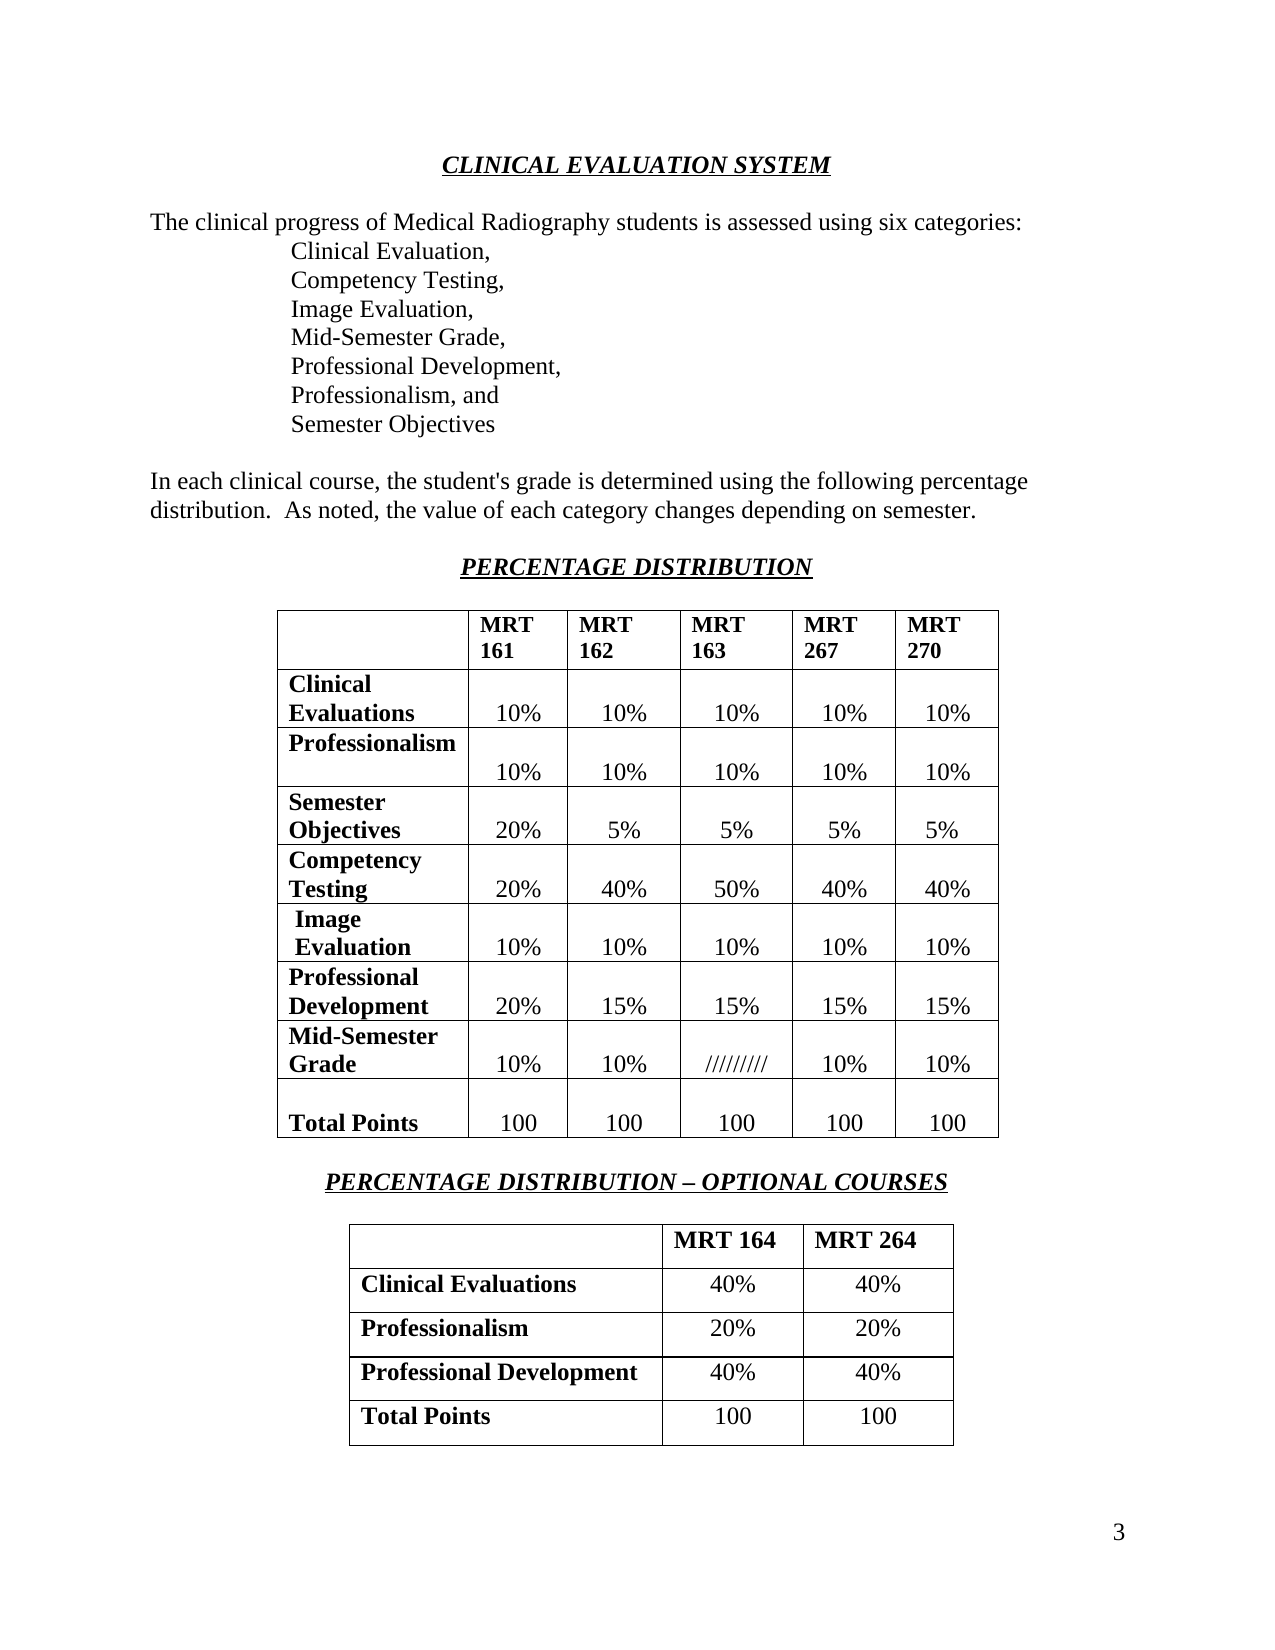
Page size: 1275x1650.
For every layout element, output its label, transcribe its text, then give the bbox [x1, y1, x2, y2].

table_cell 10% [681, 728, 792, 786]
table_cell 5% [896, 787, 998, 844]
table_cell 15% [568, 962, 680, 1020]
table_header MRT 267 [793, 611, 895, 668]
text In each clinical course, the student's grade is determined using the following percentage distribution. As noted, the value of each category changes depending on semester. [150, 466, 1125, 524]
table_cell Competency Testing [278, 845, 468, 903]
table_cell Clinical Evaluations [278, 670, 468, 727]
table_cell 10% [896, 670, 998, 727]
table_cell 10% [469, 904, 567, 961]
table_cell 10% [568, 904, 680, 961]
text Mid-Semester Grade, [150, 322, 1125, 351]
table_header MRT 162 [568, 611, 680, 668]
table_cell Total Points [278, 1079, 468, 1137]
table_cell 100 [469, 1079, 567, 1137]
table_cell Semester Objectives [278, 787, 468, 844]
table_header MRT 270 [896, 611, 998, 668]
table_cell 40% [896, 845, 998, 903]
table_cell Image Evaluation [278, 904, 468, 961]
table_header [350, 1225, 662, 1268]
text Image Evaluation, [150, 294, 1125, 322]
table_cell 40% [663, 1358, 803, 1400]
table_cell 10% [568, 728, 680, 786]
table_cell ///////// [681, 1021, 792, 1078]
table_cell 5% [568, 787, 680, 844]
table_cell 40% [804, 1358, 953, 1400]
table_cell 100 [896, 1079, 998, 1137]
table_cell 10% [681, 904, 792, 961]
table_cell 100 [793, 1079, 895, 1137]
table_cell 10% [568, 670, 680, 727]
table_cell 100 [804, 1401, 953, 1444]
table_cell 10% [681, 670, 792, 727]
table_cell 15% [681, 962, 792, 1020]
table_cell Professionalism [278, 728, 468, 786]
table_cell 15% [793, 962, 895, 1020]
table_cell 20% [663, 1313, 803, 1356]
table_cell 10% [896, 1021, 998, 1078]
text Clinical Evaluation, [150, 236, 1125, 265]
text PERCENTAGE DISTRIBUTION [150, 552, 1125, 581]
table_cell 20% [804, 1313, 953, 1356]
text Professionalism, and [150, 380, 1125, 409]
table_cell 10% [469, 670, 567, 727]
table_cell 10% [793, 904, 895, 961]
table_cell 10% [896, 728, 998, 786]
text Professional Development, [150, 351, 1125, 380]
table_header MRT 163 [681, 611, 792, 668]
table_cell Professionalism [350, 1313, 662, 1356]
table_cell 40% [793, 845, 895, 903]
table_cell Professional Development [350, 1358, 662, 1400]
text CLINICAL EVALUATION SYSTEM [150, 150, 1125, 179]
text PERCENTAGE DISTRIBUTION – OPTIONAL COURSES [150, 1167, 1125, 1195]
table_header [278, 611, 468, 668]
table_cell 15% [896, 962, 998, 1020]
table_cell Clinical Evaluations [350, 1269, 662, 1312]
table_cell 10% [793, 670, 895, 727]
table_cell 10% [568, 1021, 680, 1078]
table_header MRT 264 [804, 1225, 953, 1268]
table_cell 20% [469, 962, 567, 1020]
table_cell 10% [793, 728, 895, 786]
table_cell 10% [896, 904, 998, 961]
table_cell 5% [681, 787, 792, 844]
table_cell 40% [568, 845, 680, 903]
table_cell 10% [793, 1021, 895, 1078]
table_cell 50% [681, 845, 792, 903]
table_cell Professional Development [278, 962, 468, 1020]
table_cell 20% [469, 787, 567, 844]
table_cell 10% [469, 728, 567, 786]
table_header MRT 164 [663, 1225, 803, 1268]
table_cell 5% [793, 787, 895, 844]
table_header MRT 161 [469, 611, 567, 668]
table_cell 100 [568, 1079, 680, 1137]
table_cell 40% [663, 1269, 803, 1312]
table_cell 20% [469, 845, 567, 903]
text The clinical progress of Medical Radiography students is assessed using six categories: [150, 207, 1125, 236]
table_cell 100 [663, 1401, 803, 1444]
text Semester Objectives [150, 409, 1125, 437]
table_cell Mid-Semester Grade [278, 1021, 468, 1078]
table_cell 10% [469, 1021, 567, 1078]
table_cell 40% [804, 1269, 953, 1312]
text Competency Testing, [150, 265, 1125, 294]
table_cell Total Points [350, 1401, 662, 1444]
table_cell 100 [681, 1079, 792, 1137]
